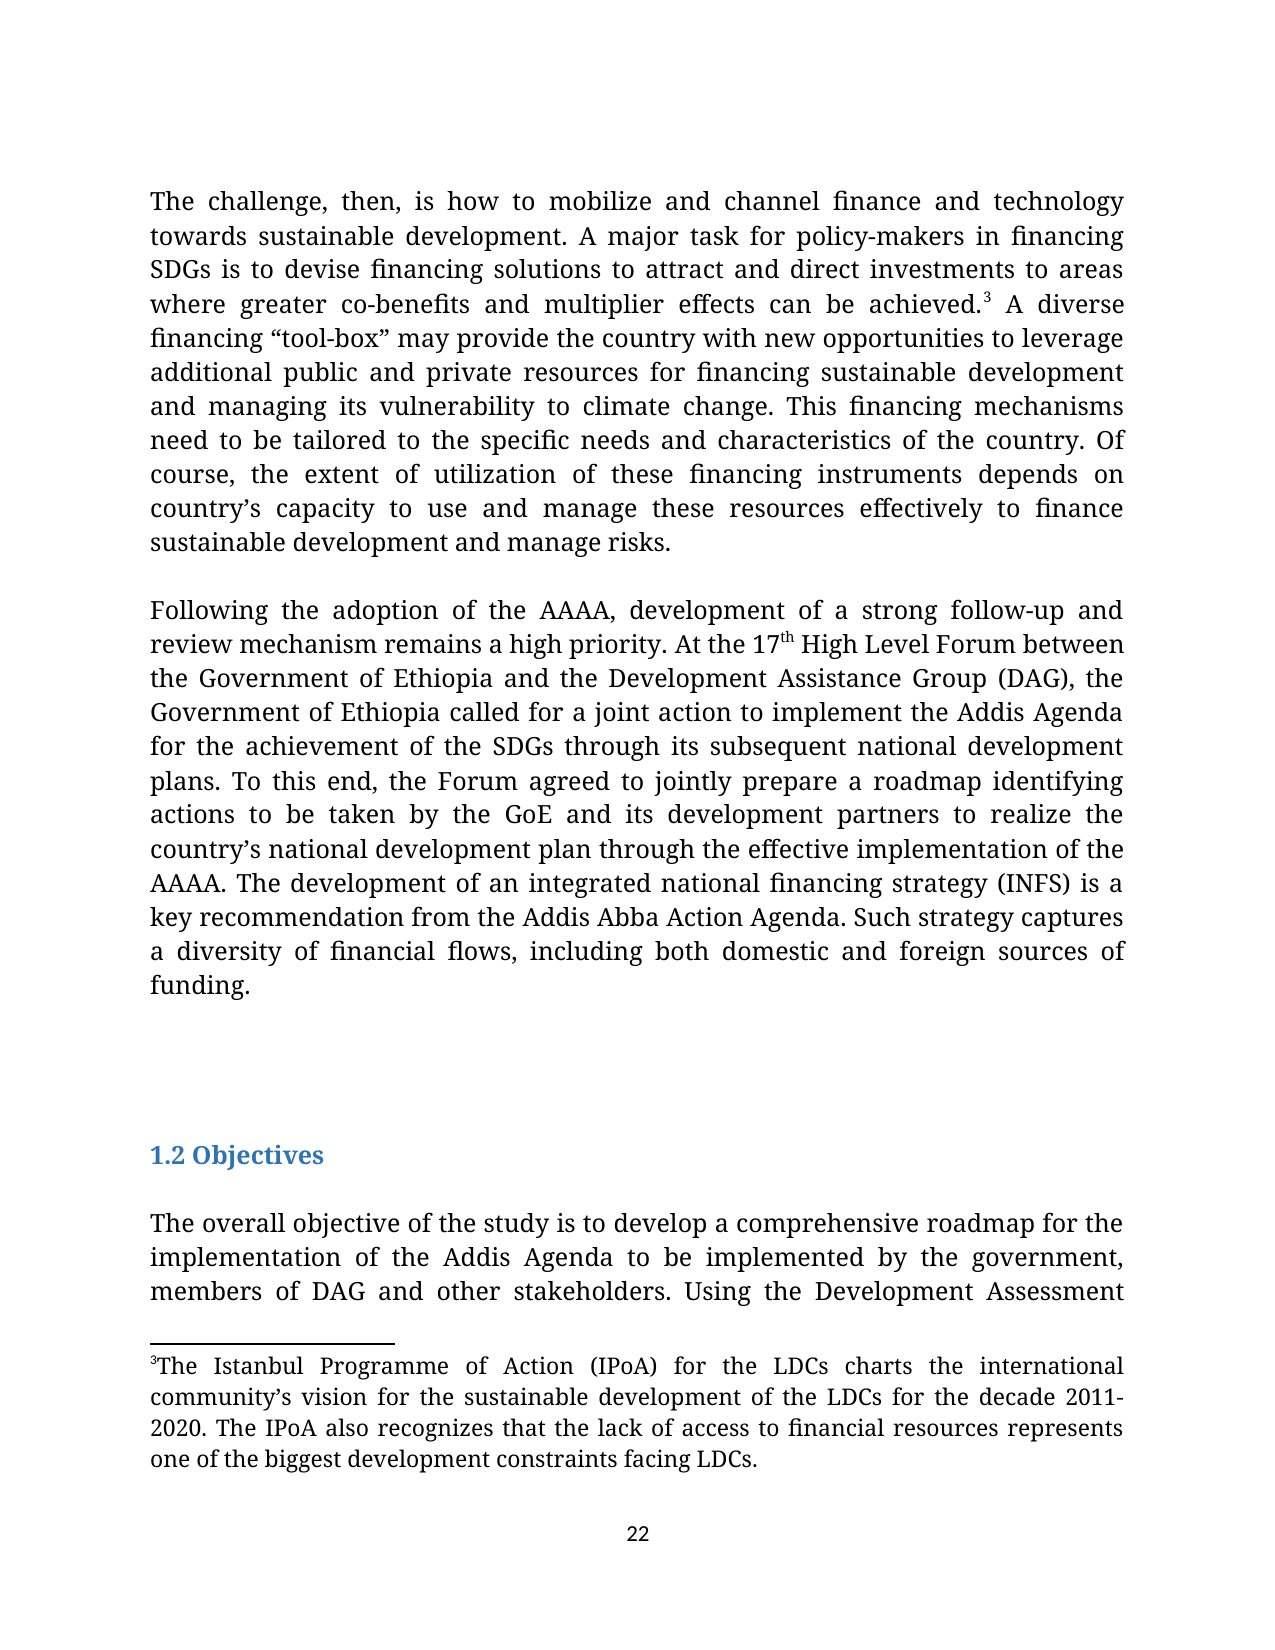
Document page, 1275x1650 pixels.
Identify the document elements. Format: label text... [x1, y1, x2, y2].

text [150, 1206, 1125, 1308]
text Following the adoption of the AAAA, development of a strong follow-up and review mechanism remains a high priority. At the 17th High Level Forum between the Government of Ethiopia and the Development Assistance Group (DAG), the Government of Ethiopia called for a joint action to implement the Addis Agenda for the achievement of the SDGs through its subsequent national development plans. To this end, the Forum agreed to jointly prepare a roadmap identifying actions to be taken by the GoE and its development partners to realize the country’s national development plan through the effective implementation of the AAAA. The development of an integrated national financing strategy (INFS) is a key recommendation from the Addis Abba Action Agenda. Such strategy captures a diversity of financial flows, including both domestic and foreign sources of funding. [150, 593, 1125, 1002]
subtitle 1.2 Objectives [150, 1138, 1125, 1172]
text The challenge, then, is how to mobilize and channel finance and technology towards sustainable development. A major task for policy-makers in financing SDGs is to devise financing solutions to attract and direct investments to areas where greater co-benefits and multiplier effects can be achieved. A diverse financing “tool-box” may provide the country with new opportunities to leverage additional public and private resources for financing sustainable development and managing its vulnerability to climate change. This financing mechanisms need to be tailored to the specific needs and characteristics of the country. Of course, the extent of utilization of these financing instruments depends on country’s capacity to use and manage these resources effectively to finance sustainable development and manage risks. [150, 184, 1125, 559]
